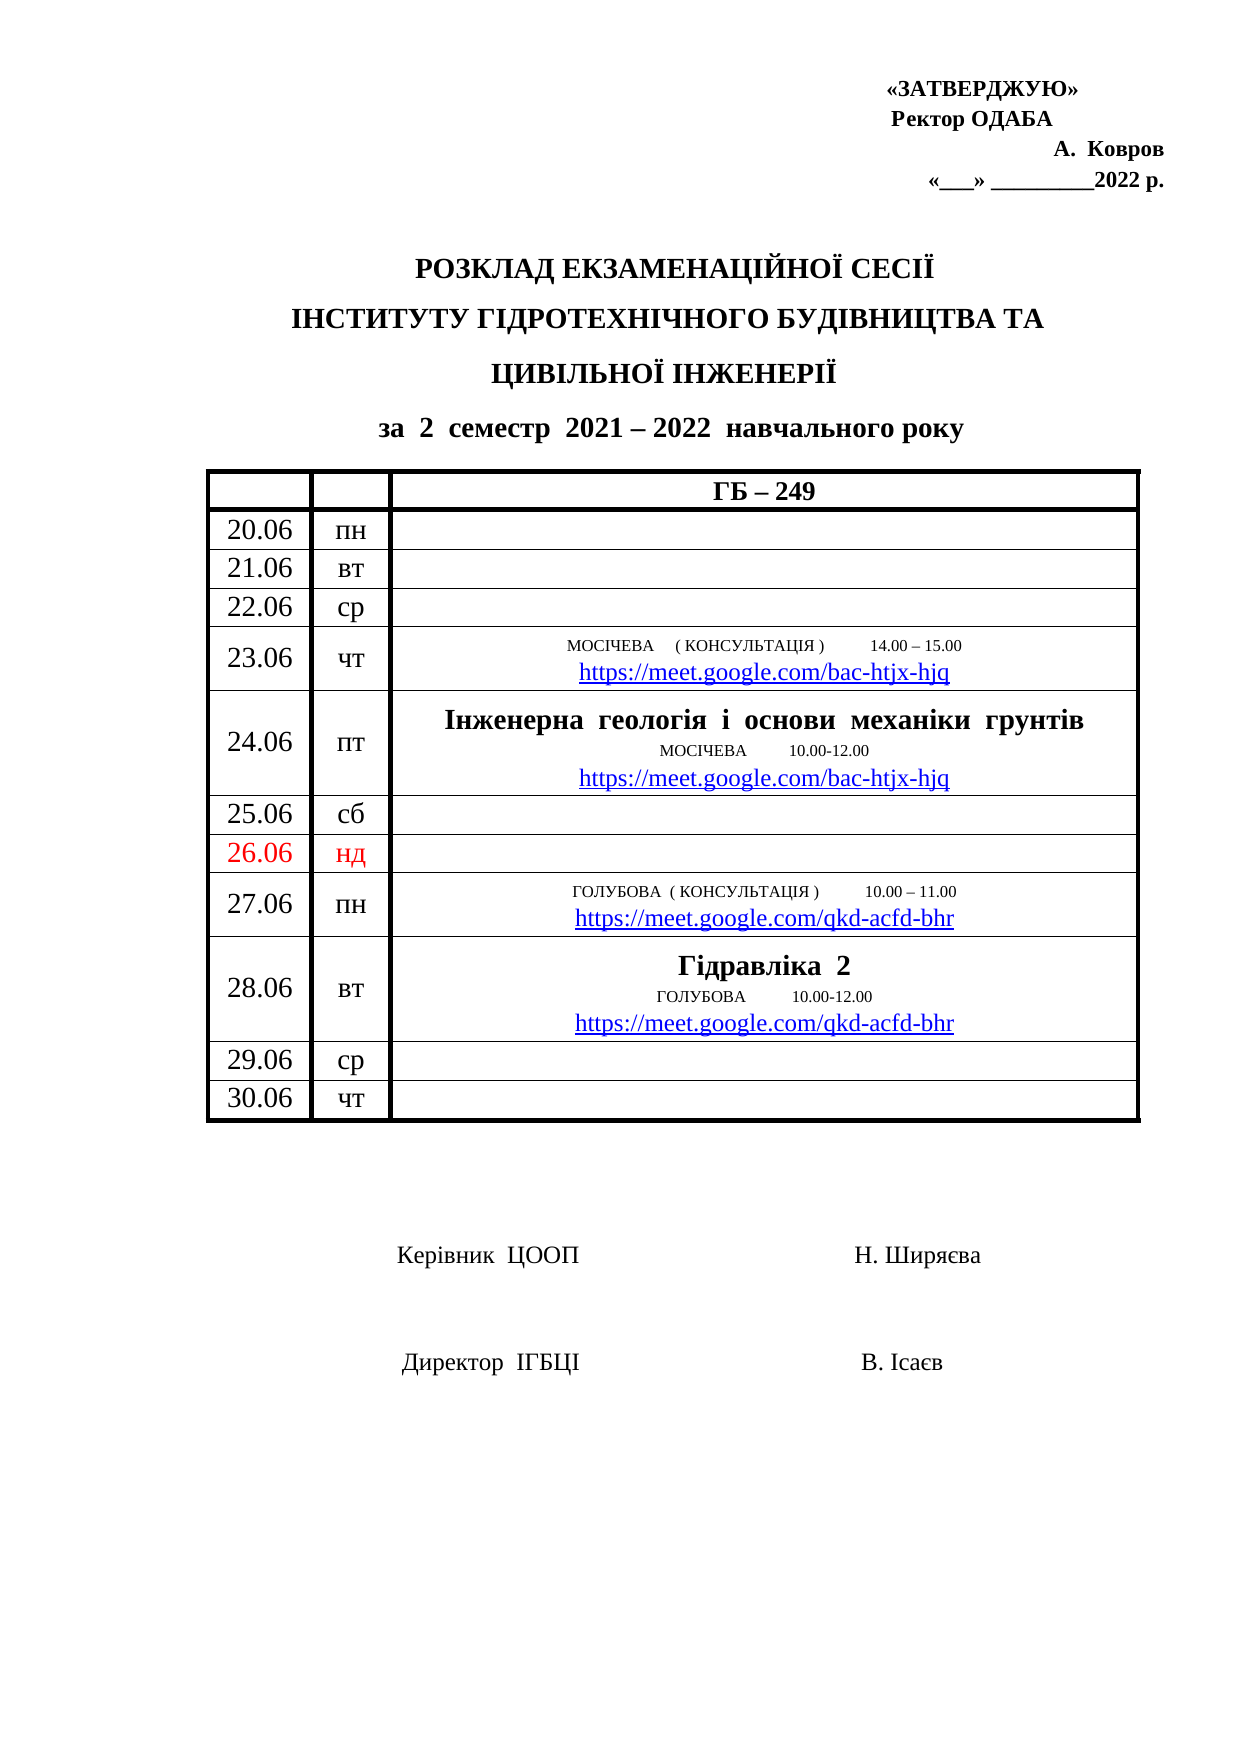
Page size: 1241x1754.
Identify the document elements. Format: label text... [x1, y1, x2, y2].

table_cell 27.06 [210, 873, 309, 936]
table_cell нд [314, 835, 388, 872]
table_cell [393, 589, 1136, 626]
table_cell 25.06 [210, 796, 309, 834]
text Ректор ОДАБА [75, 105, 1165, 132]
table_cell ср [314, 1042, 388, 1079]
table_cell пн [314, 873, 388, 936]
table_cell вт [314, 937, 388, 1041]
text А. Ковров [75, 135, 1165, 162]
table_cell ср [314, 589, 388, 626]
text за 2 семестр 2021 – 2022 навчального року [75, 410, 1165, 444]
table_cell МОСІЧЕВА ( КОНСУЛЬТАЦІЯ ) 14.00 – 15.00 https://meet.google.com/bac-htjx-hjq [393, 627, 1136, 690]
table_cell 23.06 [210, 627, 309, 690]
table_cell 21.06 [210, 550, 309, 588]
table_header [314, 474, 388, 507]
text Керівник ЦООП Н. Ширяєва [75, 1240, 1165, 1268]
table_cell 28.06 [210, 937, 309, 1041]
table_header [210, 474, 309, 507]
table_header ГБ – 249 [393, 474, 1136, 507]
table_cell [393, 1081, 1136, 1118]
text «ЗАТВЕРДЖУЮ» [75, 75, 1165, 101]
table_cell ГОЛУБОВА ( КОНСУЛЬТАЦІЯ ) 10.00 – 11.00 https://meet.google.com/qkd-acfd-bhr [393, 873, 1136, 936]
table_cell чт [314, 627, 388, 690]
text ІНСТИТУТУ ГІДРОТЕХНІЧНОГО БУДІВНИЦТВА ТА [75, 302, 1165, 335]
table_cell 30.06 [210, 1081, 309, 1118]
table_cell 24.06 [210, 691, 309, 795]
table_cell 29.06 [210, 1042, 309, 1079]
table_cell 20.06 [210, 512, 309, 549]
table_cell вт [314, 550, 388, 588]
table_cell пт [314, 691, 388, 795]
table_cell Інженерна геологія і основи механіки грунтів МОСІЧЕВА 10.00-12.00 https://meet.google.com/bac-htjx-hjq [393, 691, 1136, 795]
table_cell 26.06 [210, 835, 309, 872]
text ЦИВІЛЬНОЇ ІНЖЕНЕРІЇ [75, 356, 1165, 389]
table_cell Гідравліка 2 ГОЛУБОВА 10.00-12.00 https://meet.google.com/qkd-acfd-bhr [393, 937, 1136, 1041]
text РОЗКЛАД ЕКЗАМЕНАЦІЙНОЇ СЕСІЇ [75, 251, 1165, 285]
table_cell пн [314, 512, 388, 549]
text «___» _________2022 р. [75, 166, 1165, 192]
table_cell [393, 1042, 1136, 1079]
table_cell чт [314, 1081, 388, 1118]
table_cell 22.06 [210, 589, 309, 626]
table_cell [393, 512, 1136, 549]
table_cell сб [314, 796, 388, 834]
text Директор ІГБЦІ В. Ісаєв [75, 1347, 1165, 1376]
table_cell [393, 835, 1136, 872]
table_cell [393, 796, 1136, 834]
table_cell [393, 550, 1136, 588]
